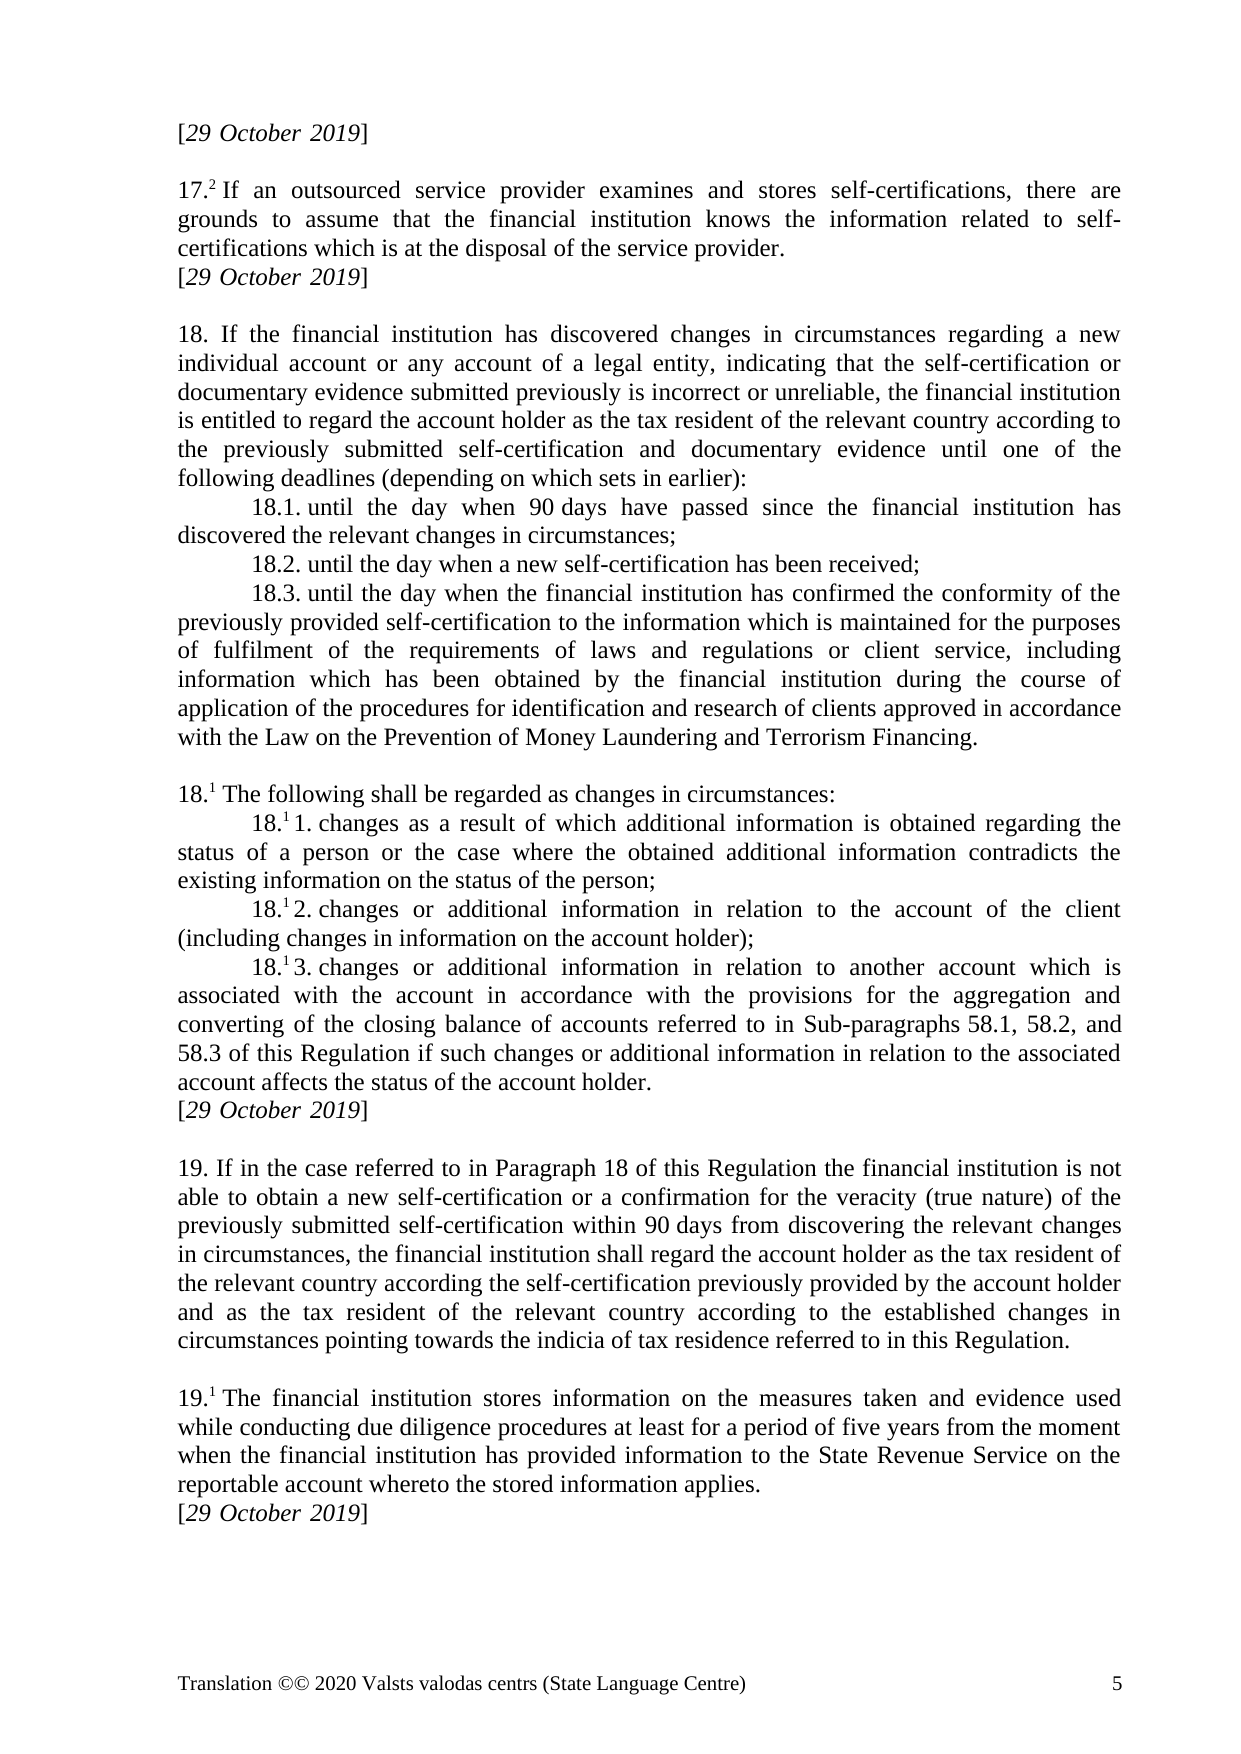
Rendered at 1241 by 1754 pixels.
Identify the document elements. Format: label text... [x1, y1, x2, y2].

text [29 October 2019] [177, 1096, 1122, 1124]
text 18.2. until the day when a new self-certification has been received; [177, 549, 1122, 578]
text 18.1. until the day when 90 days have passed since the financial institution has discovered the relevant changes in circumstances; [177, 492, 1122, 549]
text [29 October 2019] [177, 262, 1122, 291]
text 18.1 The following shall be regarded as changes in circumstances: [177, 779, 1122, 808]
text 18. If the financial institution has discovered changes in circumstances regarding a new individual account or any account of a legal entity, indicating that the self-certification or documentary evidence submitted previously is incorrect or unreliable, the financial institution is entitled to regard the account holder as the tax resident of the relevant country according to the previously submitted self-certification and documentary evidence until one of the following deadlines (depending on which sets in earlier): [177, 319, 1122, 492]
text [29 October 2019] [177, 1498, 1122, 1527]
text 19.1 The financial institution stores information on the measures taken and evidence used while conducting due diligence procedures at least for a period of five years from the moment when the financial institution has provided information to the State Revenue Service on the reportable account whereto the stored information applies. [177, 1383, 1122, 1498]
text 18.1 3. changes or additional information in relation to another account which is associated with the account in accordance with the provisions for the aggregation and converting of the closing balance of accounts referred to in Sub-paragraphs 58.1, 58.2, and 58.3 of this Regulation if such changes or additional information in relation to the associated account affects the status of the account holder. [177, 952, 1122, 1096]
text 19. If in the case referred to in Paragraph 18 of this Regulation the financial institution is not able to obtain a new self-certification or a confirmation for the veracity (true nature) of the previously submitted self-certification within 90 days from discovering the relevant changes in circumstances, the financial institution shall regard the account holder as the tax resident of the relevant country according the self-certification previously provided by the account holder and as the tax resident of the relevant country according to the established changes in circumstances pointing towards the indicia of tax residence referred to in this Regulation. [177, 1153, 1122, 1354]
text 18.1 1. changes as a result of which additional information is obtained regarding the status of a person or the case where the obtained additional information contradicts the existing information on the status of the person; [177, 808, 1122, 894]
text [29 October 2019] [177, 118, 1122, 147]
text 18.3. until the day when the financial institution has confirmed the conformity of the previously provided self-certification to the information which is maintained for the purposes of fulfilment of the requirements of laws and regulations or client service, including information which has been obtained by the financial institution during the course of application of the procedures for identification and research of clients approved in accordance with the Law on the Prevention of Money Laundering and Terrorism Financing. [177, 578, 1122, 751]
text 17.2 If an outsourced service provider examines and stores self-certifications, there are grounds to assume that the financial institution knows the information related to self-certifications which is at the disposal of the service provider. [177, 176, 1122, 262]
text 18.1 2. changes or additional information in relation to the account of the client (including changes in information on the account holder); [177, 894, 1122, 952]
